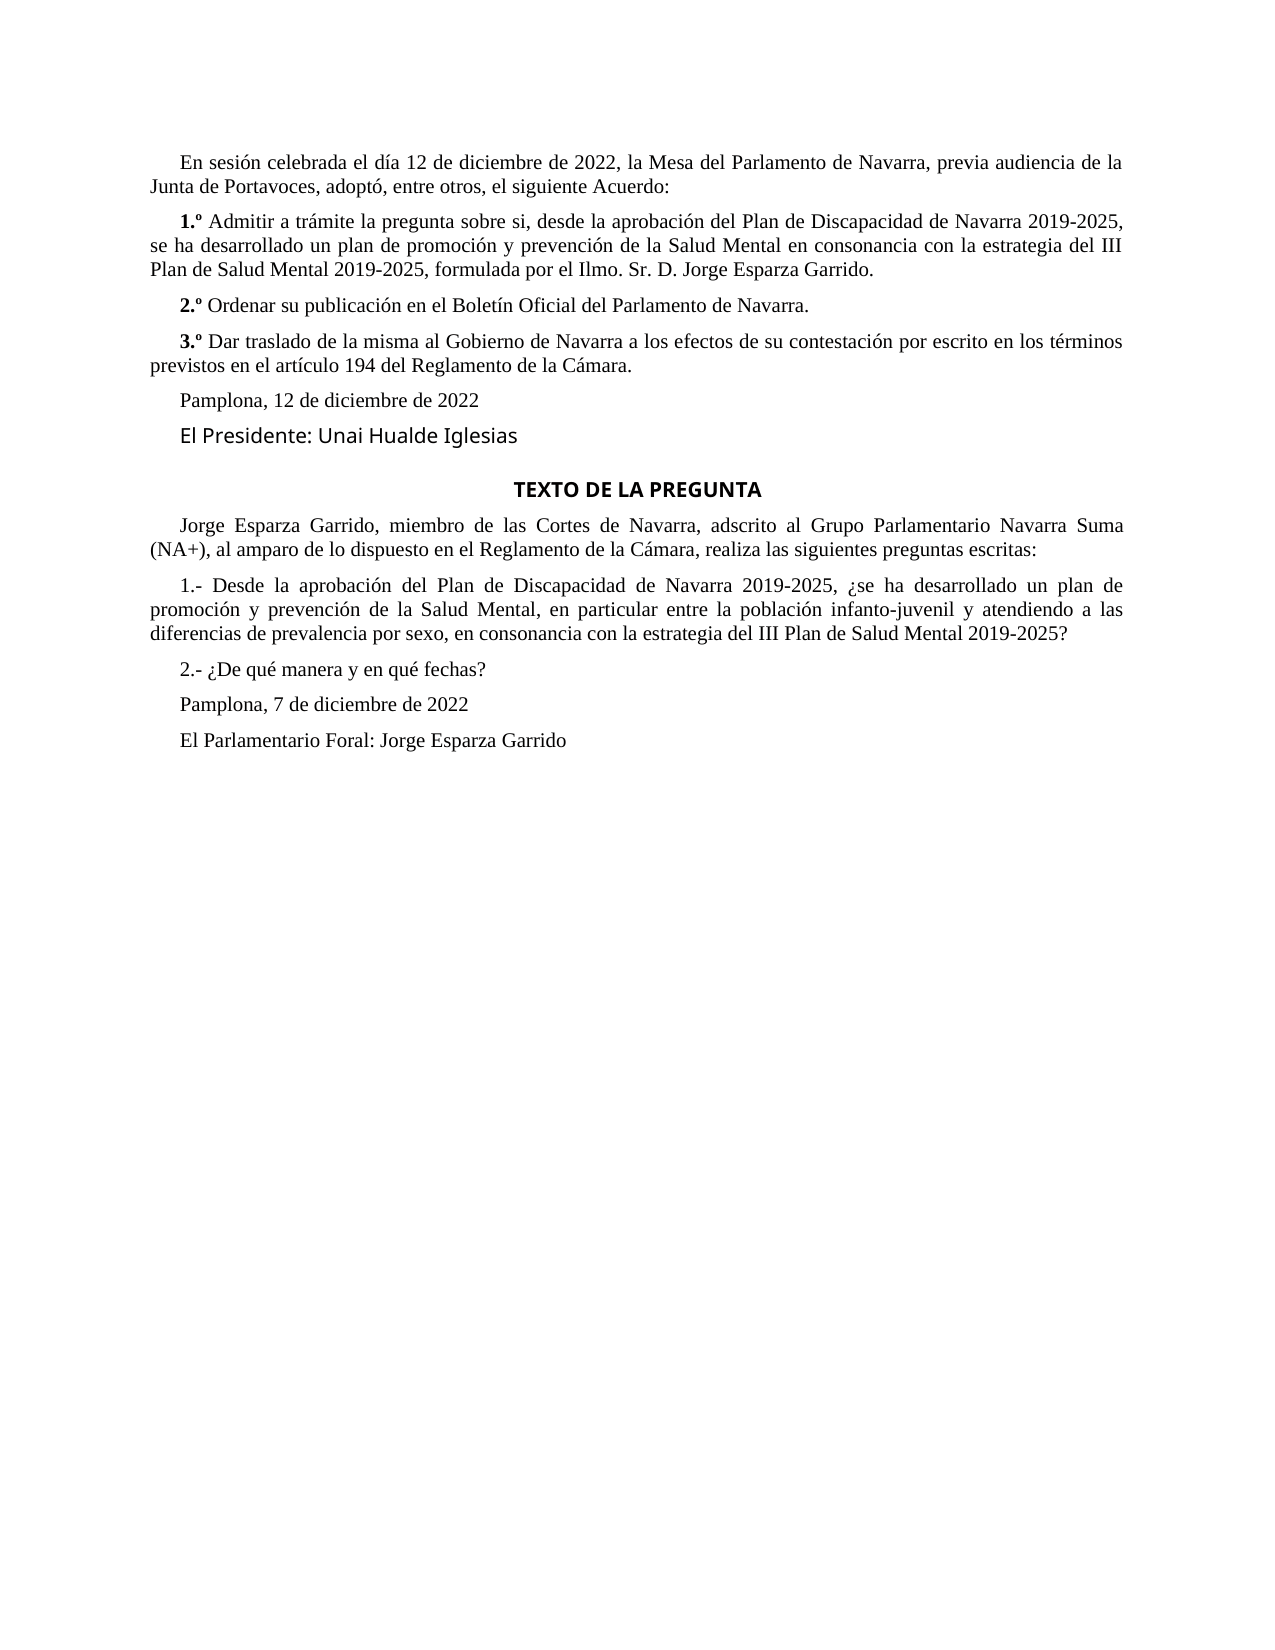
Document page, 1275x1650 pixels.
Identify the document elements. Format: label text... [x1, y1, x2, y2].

text 1.º Admitir a trámite la pregunta sobre si, desde la aprobación del Plan de Discapacidad de Navarra 2019-2025, se ha desarrollado un plan de promoción y prevención de la Salud Mental en consonancia con la estrategia del III Plan de Salud Mental 2019-2025, formulada por el Ilmo. Sr. D. Jorge Esparza Garrido. [150, 210, 1125, 282]
text 2.º Ordenar su publicación en el Boletín Oficial del Parlamento de Navarra. [150, 293, 1125, 317]
text 3.º Dar traslado de la misma al Gobierno de Navarra a los efectos de su contestación por escrito en los términos previstos en el artículo 194 del Reglamento de la Cámara. [150, 329, 1125, 377]
text 1.- Desde la aprobación del Plan de Discapacidad de Navarra 2019-2025, ¿se ha desarrollado un plan de promoción y prevención de la Salud Mental, en particular entre la población infanto-juvenil y atendiendo a las diferencias de prevalencia por sexo, en consonancia con la estrategia del III Plan de Salud Mental 2019-2025? [150, 573, 1125, 645]
text 2.- ¿De qué manera y en qué fechas? [150, 657, 1125, 681]
text Pamplona, 7 de diciembre de 2022 [150, 693, 1125, 717]
text En sesión celebrada el día 12 de diciembre de 2022, la Mesa del Parlamento de Navarra, previa audiencia de la Junta de Portavoces, adoptó, entre otros, el siguiente Acuerdo: [150, 150, 1125, 198]
text El Parlamentario Foral: Jorge Esparza Garrido [150, 728, 1125, 752]
text Jorge Esparza Garrido, miembro de las Cortes de Navarra, adscrito al Grupo Parlamentario Navarra Suma (NA+), al amparo de lo dispuesto en el Reglamento de la Cámara, realiza las siguientes preguntas escritas: [150, 514, 1125, 562]
text El Presidente: Unai Hualde Iglesias [150, 424, 1125, 448]
text TEXTO DE LA PREGUNTA [150, 478, 1125, 502]
text Pamplona, 12 de diciembre de 2022 [150, 389, 1125, 413]
